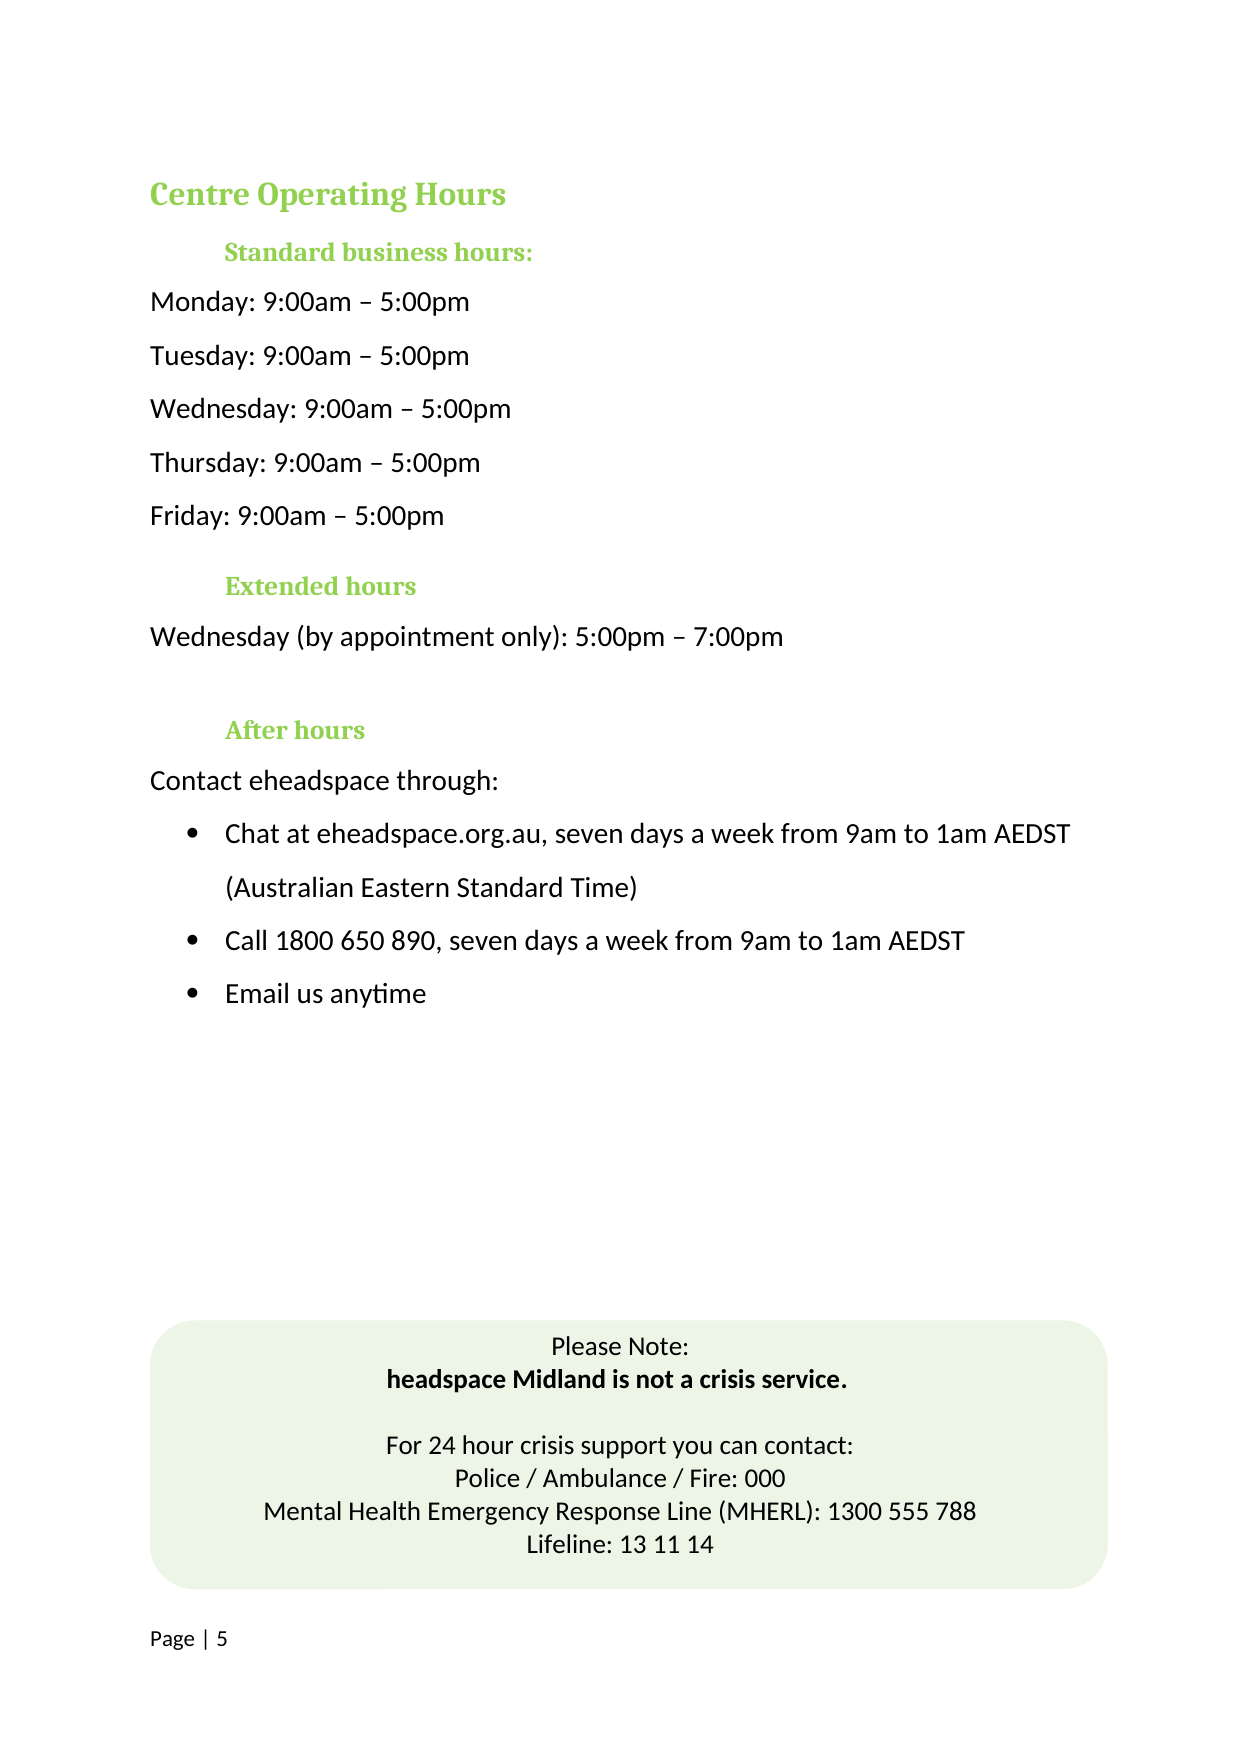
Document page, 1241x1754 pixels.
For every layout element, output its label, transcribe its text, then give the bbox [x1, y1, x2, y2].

text Monday: 9:00am – 5:00pm Tuesday: 9:00am – 5:00pm Wednesday: 9:00am – 5:00pm Thursday: 9:00am – 5:00pm Friday: 9:00am – 5:00pm [150, 283, 1090, 533]
list Call 1800 650 890, seven days a week from 9am to 1am AEDST [187, 922, 1090, 958]
text Mental Health Emergency Response Line (MHERL): 1300 555 788 [150, 1494, 1090, 1527]
subtitle Standard business hours: [225, 237, 1090, 268]
text Lifeline: 13 11 14 [150, 1527, 1090, 1560]
subtitle Centre Operating Hours [150, 175, 1090, 213]
subtitle After hours [225, 715, 1090, 746]
text Police / Ambulance / Fire: 000 [150, 1461, 1090, 1494]
text Wednesday (by appointment only): 5:00pm – 7:00pm [150, 618, 1090, 654]
text Please Note: headspace Midland is not a crisis service. For 24 hour crisis support you can contact: [150, 1329, 1090, 1461]
list Email us anytime [187, 976, 1090, 1011]
text Contact eheadspace through: [150, 762, 1090, 797]
subtitle Extended hours [225, 571, 1090, 602]
list Chat at eheadspace.org.au, seven days a week from 9am to 1am AEDST (Australian Eastern Standard Time) [187, 815, 1090, 904]
